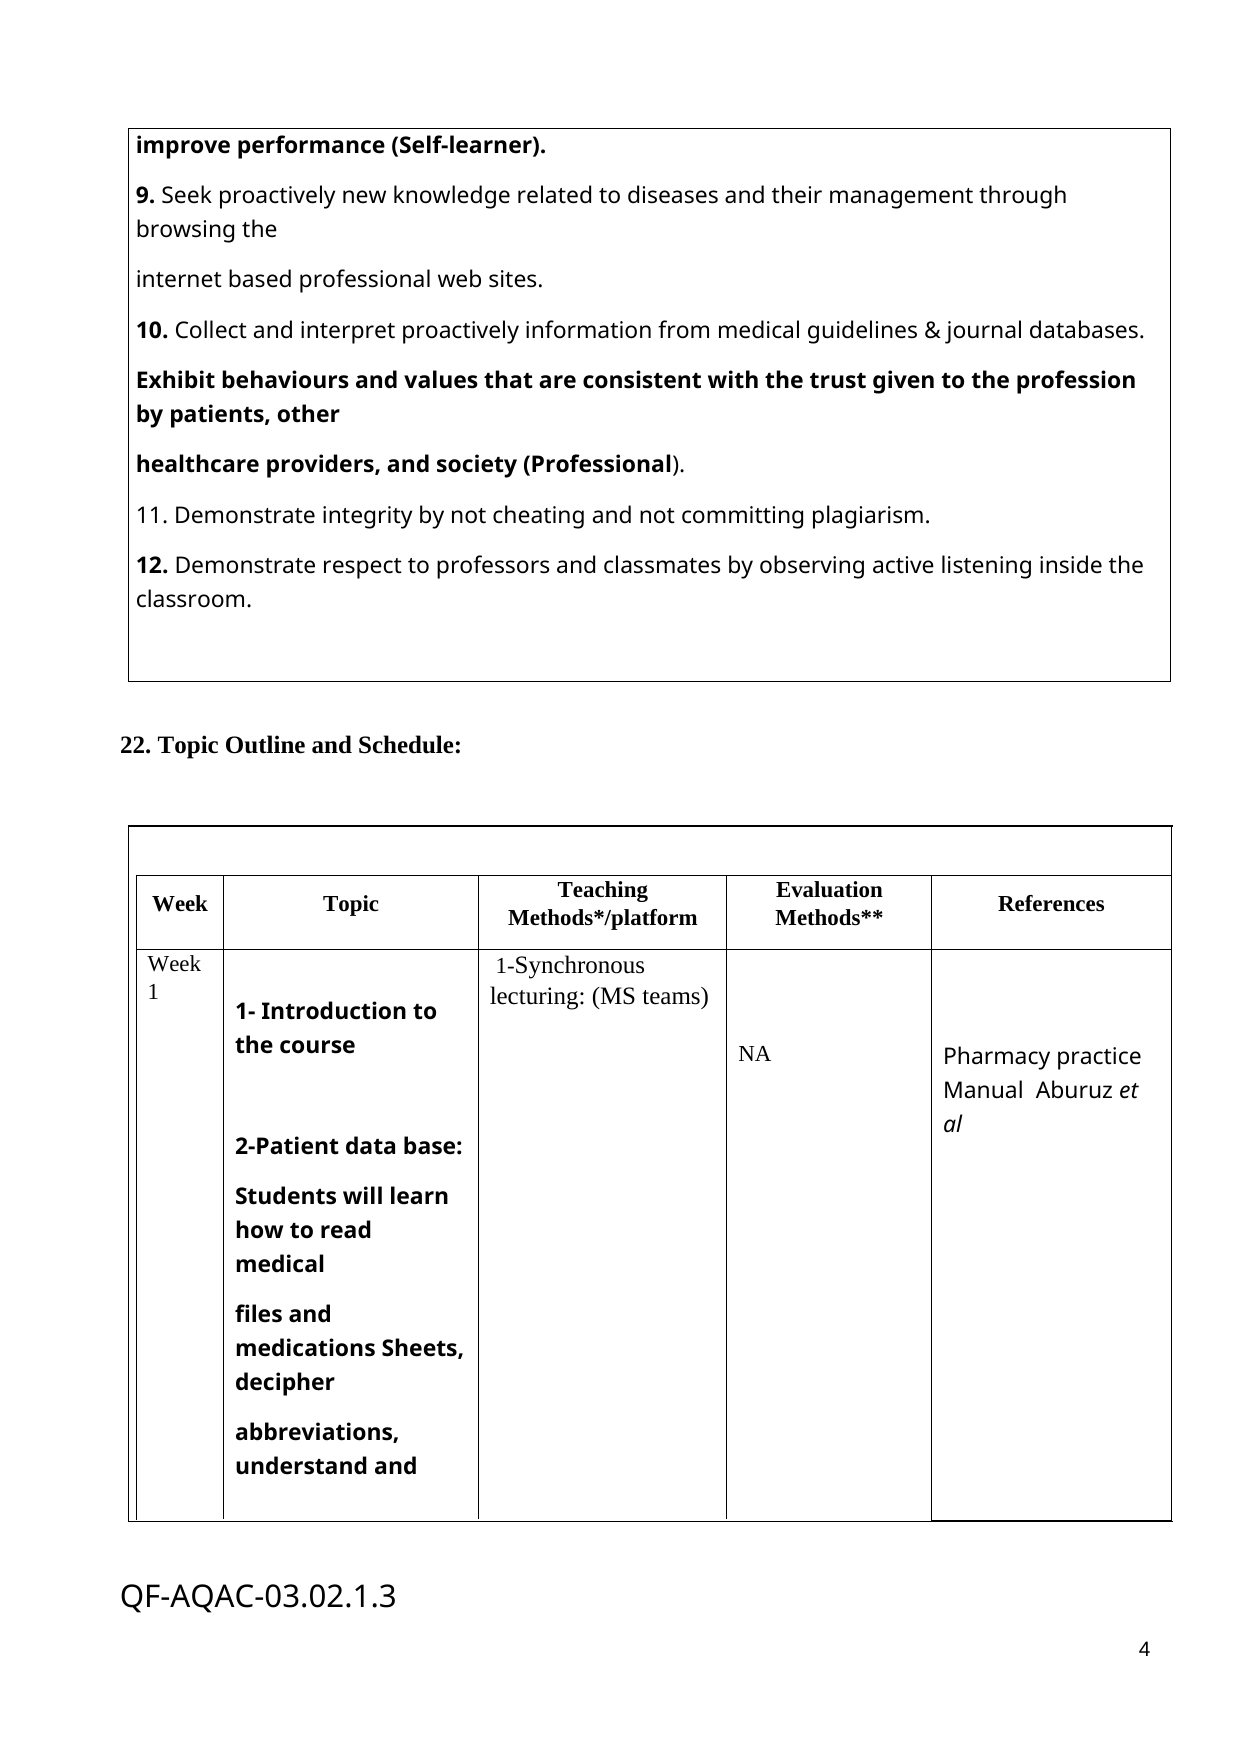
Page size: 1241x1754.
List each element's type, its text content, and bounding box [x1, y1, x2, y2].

table_header [129, 827, 1171, 1521]
text 22. Topic Outline and Schedule: [120, 730, 1150, 759]
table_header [129, 129, 1170, 681]
